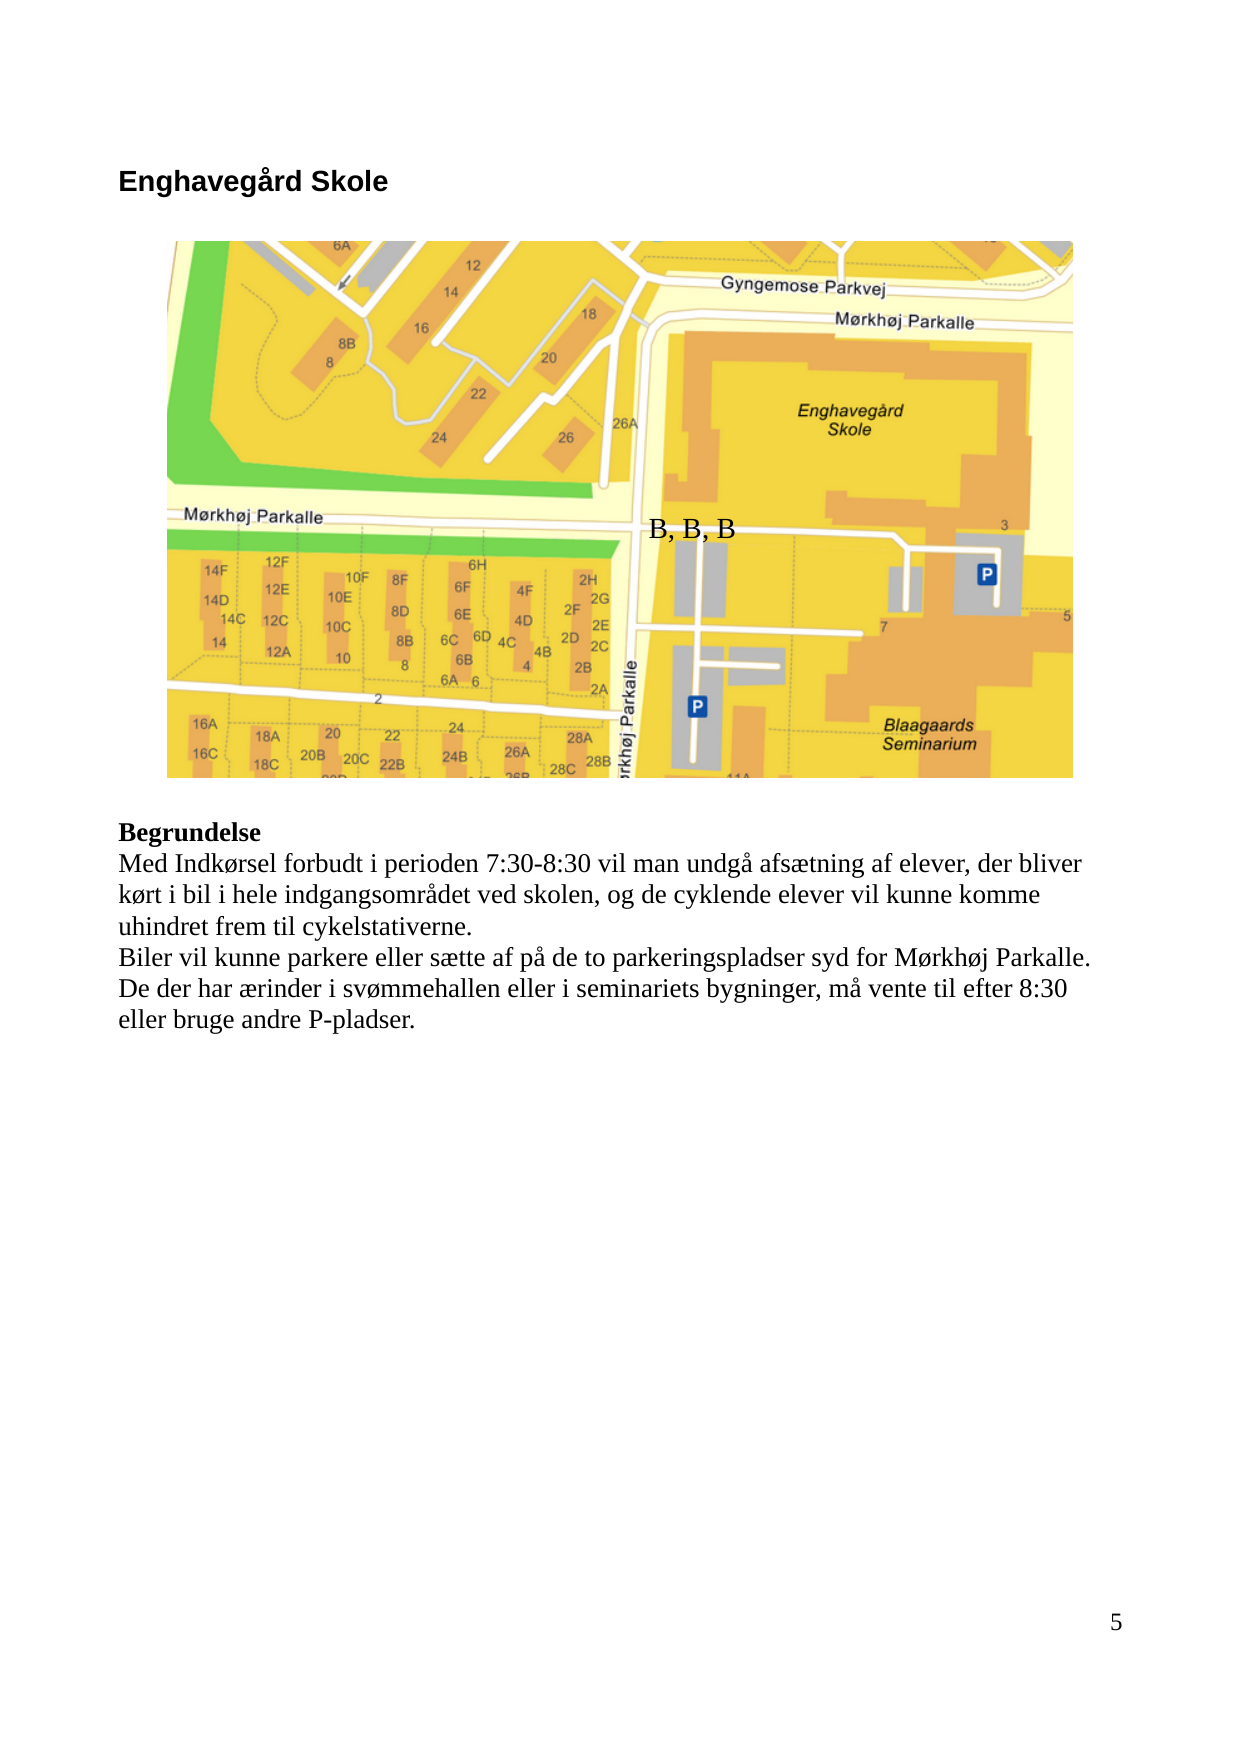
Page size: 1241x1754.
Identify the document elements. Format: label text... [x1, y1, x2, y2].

subtitle Enghavegård Skole [118, 164, 1122, 197]
picture [167, 241, 1074, 778]
text Biler vil kunne parkere eller sætte af på de to parkeringspladser syd for Mørkhøj Parkalle. De der har ærinder i svømmehallen eller i seminariets bygninger, må vente til efter 8:30 eller bruge andre P-pladser. [118, 941, 1122, 1034]
text Med Indkørsel forbudt i perioden 7:30-8:30 vil man undgå afsætning af elever, der bliver kørt i bil i hele indgangsområdet ved skolen, og de cyklende elever vil kunne komme uhindret frem til cykelstativerne. [118, 847, 1122, 941]
text Begrundelse [118, 816, 1122, 847]
